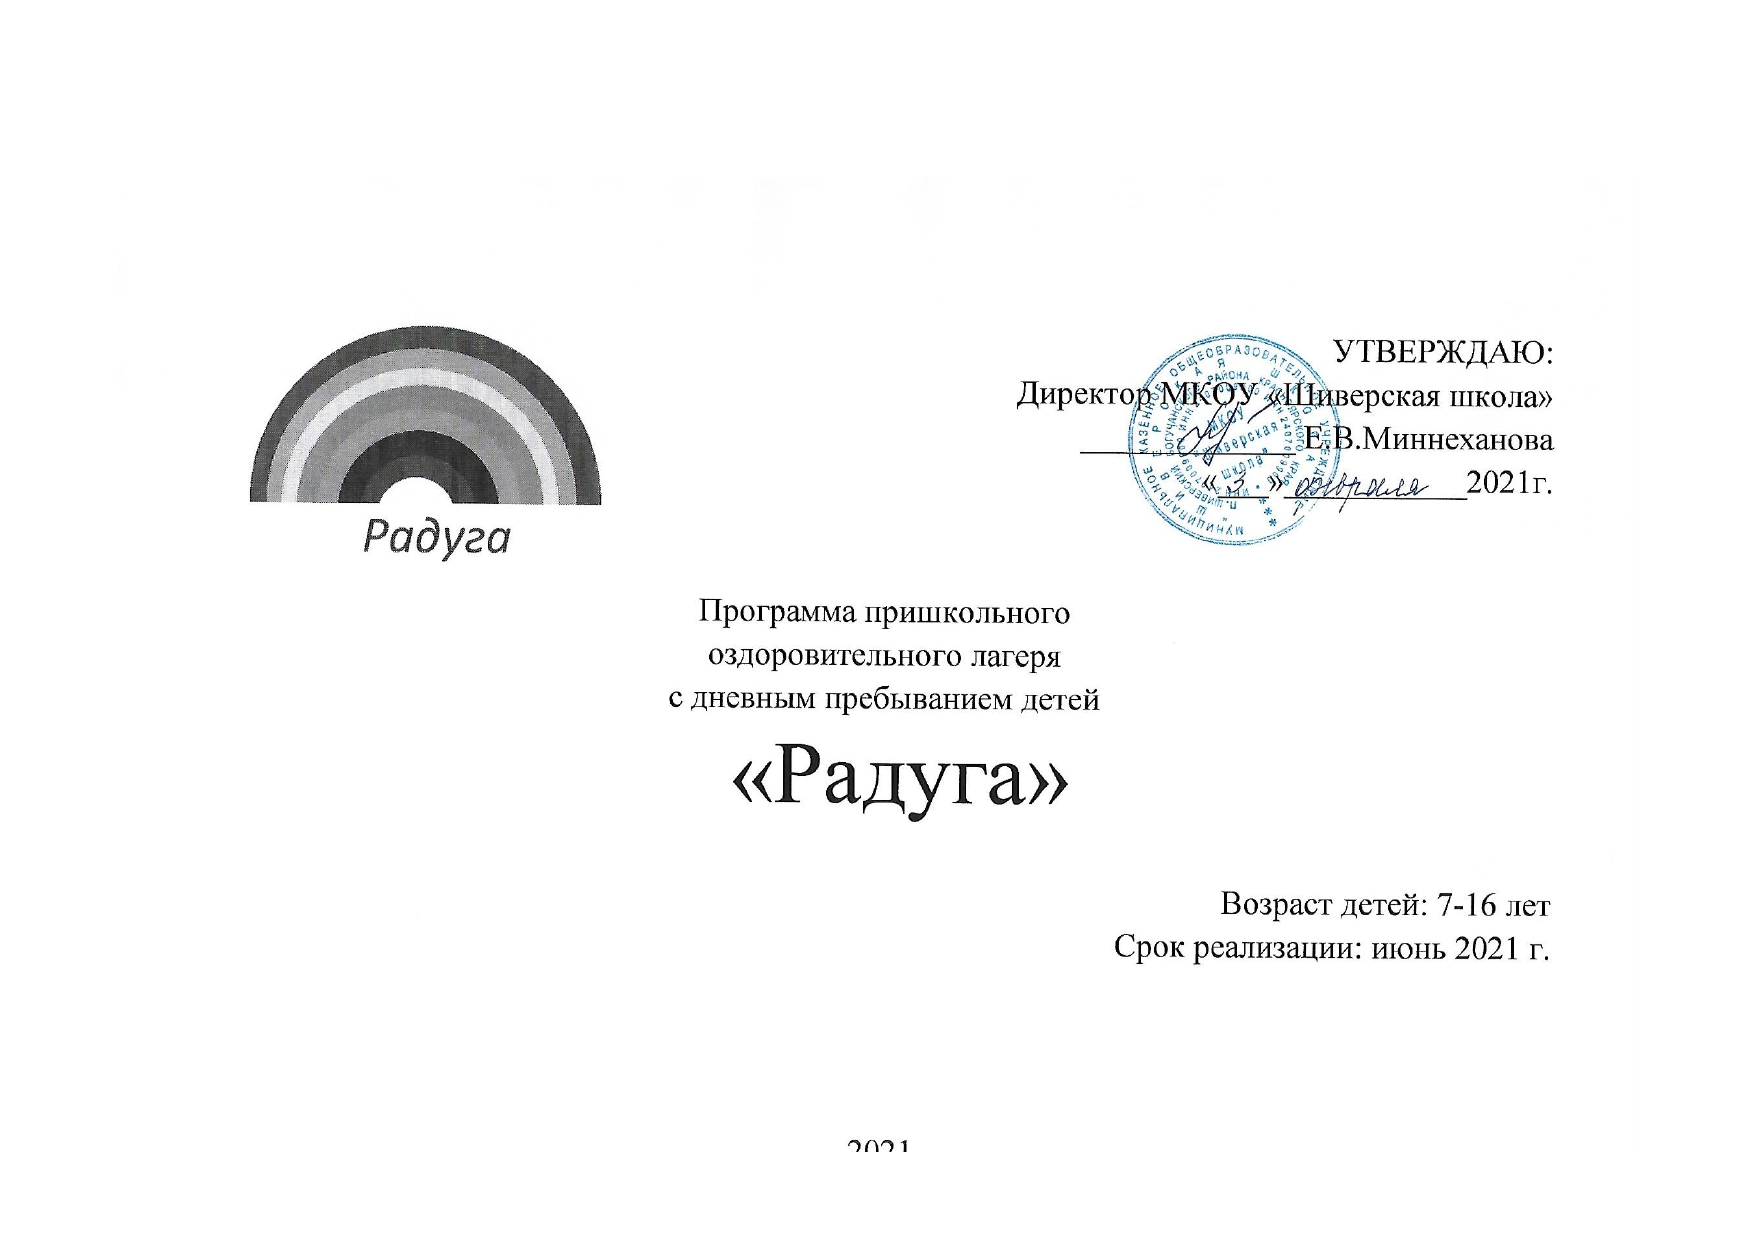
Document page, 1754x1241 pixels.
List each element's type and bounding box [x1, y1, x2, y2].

picture [118, 177, 1636, 1152]
